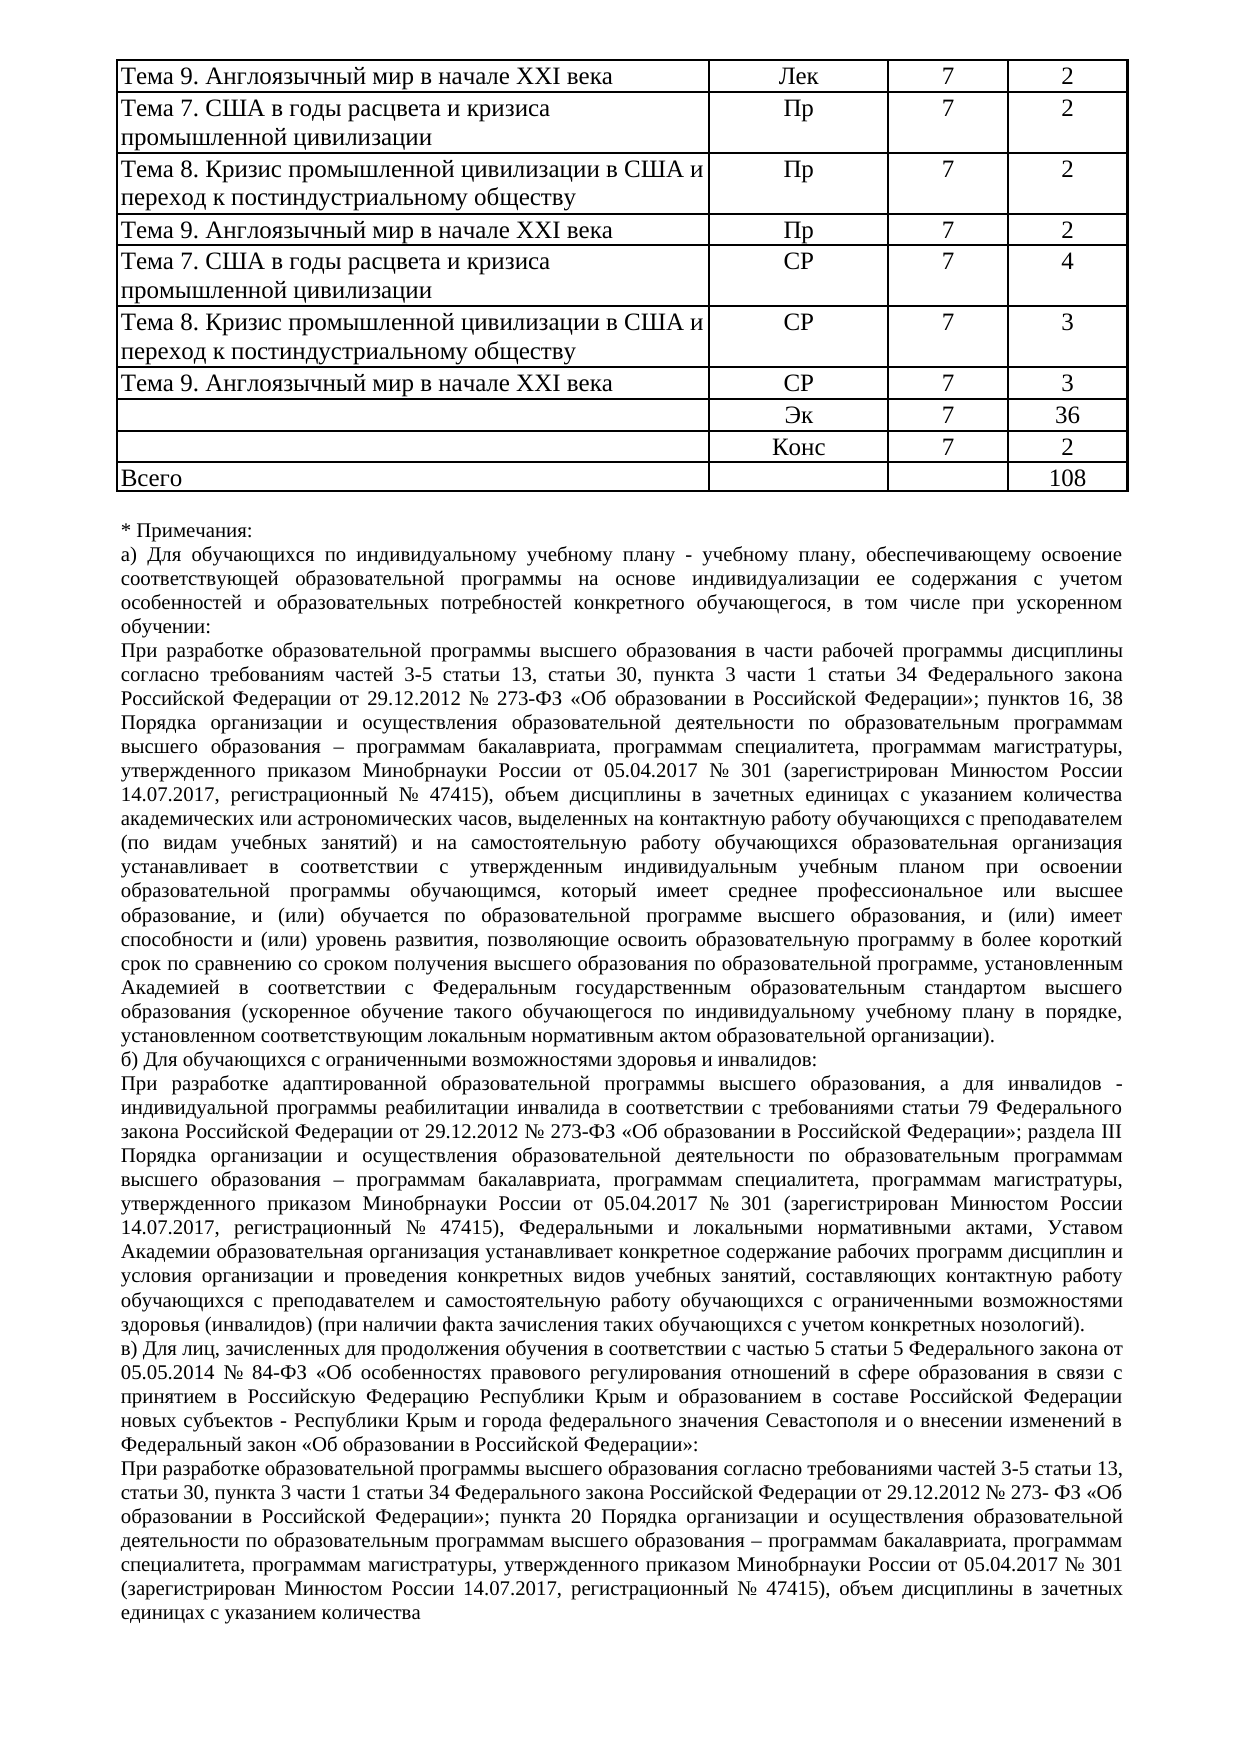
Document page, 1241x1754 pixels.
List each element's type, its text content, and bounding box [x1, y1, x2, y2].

table_cell 7 [889, 307, 1007, 366]
table_header Тема 9. Англоязычный мир в начале XXI века [118, 61, 708, 91]
table_cell Пр [710, 93, 887, 152]
table_cell [889, 463, 1007, 490]
table_header Лек [710, 61, 887, 91]
table_cell 4 [1009, 246, 1126, 305]
table_cell СР [710, 368, 887, 398]
table_cell 7 [889, 93, 1007, 152]
table_cell Всего [118, 463, 708, 490]
table_cell Конс [710, 432, 887, 461]
table_cell СР [710, 246, 887, 305]
table_cell Пр [710, 154, 887, 213]
table_cell Тема 9. Англоязычный мир в начале XXI века [118, 215, 708, 244]
table_cell [118, 400, 708, 429]
table_cell 7 [889, 215, 1007, 244]
table_cell Пр [710, 215, 887, 244]
table_cell СР [710, 307, 887, 366]
table_cell Тема 9. Англоязычный мир в начале XXI века [118, 368, 708, 398]
table_cell Тема 8. Кризис промышленной цивилизации в США и переход к постиндустриальному обществу [118, 307, 708, 366]
table_cell 7 [889, 432, 1007, 461]
table_cell Эк [710, 400, 887, 429]
table_cell 7 [889, 154, 1007, 213]
table_cell 7 [889, 246, 1007, 305]
table_cell 3 [1009, 307, 1126, 366]
table_cell Тема 7. США в годы расцвета и кризиса промышленной цивилизации [118, 246, 708, 305]
table_cell 3 [1009, 368, 1126, 398]
table_cell [710, 463, 887, 490]
table_header 7 [889, 61, 1007, 91]
table_header 2 [1009, 61, 1126, 91]
table_cell 36 [1009, 400, 1126, 429]
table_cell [118, 93, 708, 152]
table_cell 7 [889, 368, 1007, 398]
table_cell 108 [1009, 463, 1126, 490]
table_cell 2 [1009, 93, 1126, 152]
table_cell 2 [1009, 432, 1126, 461]
table_cell [118, 432, 708, 461]
table_cell 7 [889, 400, 1007, 429]
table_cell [118, 154, 708, 213]
table_cell 2 [1009, 154, 1126, 213]
table_cell * Примечания: а) Для обучающихся по индивидуальному учебному плану - учебному плану, обеспечивающему освоение соответствующей образовательной программы на основе индивидуализации ее содержания с учетом особенностей и образовательных потребностей конкретного обучающегося, в том числе при ускоренном обучении: При разработке образовательной программы высшего образования в части рабочей программы дисциплины согласно требованиям частей 3-5 статьи 13, статьи 30, пункта 3 части 1 статьи 34 Федерального закона Российской Федерации от 29.12.2012 № 273-ФЗ «Об образовании в Российской Федерации»; пунктов 16, 38 Порядка организации и осуществления образовательной деятельности по образовательным программам высшего образования – программам бакалавриата, программам специалитета, программам магистратуры, утвержденного приказом Минобрнауки России от 05.04.2017 № 301 (зарегистрирован Минюстом России 14.07.2017, регистрационный № 47415), объем дисциплины в зачетных единицах с указанием количества академических или астрономических часов, выделенных на контактную работу обучающихся с преподавателем (по видам учебных занятий) и на самостоятельную работу обучающихся образовательная организация устанавливает в соответствии с утвержденным индивидуальным учебным планом при освоении образовательной программы обучающимся, который имеет среднее профессиональное или высшее образование, и (или) обучается по образовательной программе высшего образования, и (или) имеет способности и (или) уровень развития, позволяющие освоить образовательную программу в более короткий срок по сравнению со сроком получения высшего образования по образовательной программе, установленным Академией в соответствии с Федеральным государственным образовательным стандартом высшего образования (ускоренное обучение такого обучающегося по индивидуальному учебному плану в порядке, установленном соответствующим локальным нормативным актом образовательной организации). б) Для обучающихся с ограниченными возможностями здоровья и инвалидов: При разработке адаптированной образовательной программы высшего образования, а для инвалидов - индивидуальной программы реабилитации инвалида в соответствии с требованиями статьи 79 Федерального закона Российской Федерации от 29.12.2012 № 273-ФЗ «Об образовании в Российской Федерации»; раздела III Порядка организации и осуществления образовательной деятельности по образовательным программам высшего образования – программам бакалавриата, программам специалитета, программам магистратуры, утвержденного приказом Минобрнауки России от 05.04.2017 № 301 (зарегистрирован Минюстом России 14.07.2017, регистрационный № 47415), Федеральными и локальными нормативными актами, Уставом Академии образовательная организация устанавливает конкретное содержание рабочих программ дисциплин и условия организации и проведения конкретных видов учебных занятий, составляющих контактную работу обучающихся с преподавателем и самостоятельную работу обучающихся с ограниченными возможностями здоровья (инвалидов) (при наличии факта зачисления таких обучающихся с учетом конкретных нозологий). в) Для лиц, зачисленных для продолжения обучения в соответствии с частью 5 статьи 5 Федерального закона от 05.05.2014 № 84-ФЗ «Об особенностях правового регулирования отношений в сфере образования в связи с принятием в Российскую Федерацию Республики Крым и образованием в составе Российской Федерации новых субъектов - Республики Крым и города федерального значения Севастополя и о внесении изменений в Федеральный закон «Об образовании в Российской Федерации»: При разработке образовательной программы высшего образования согласно требованиями частей 3-5 статьи 13, статьи 30, пункта 3 части 1 статьи 34 Федерального закона Российской Федерации от 29.12.2012 № 273- ФЗ «Об образовании в Российской Федерации»; пункта 20 Порядка организации и осуществления образовательной деятельности по образовательным программам высшего образования – программам бакалавриата, программам специалитета, программам магистратуры, утвержденного приказом Минобрнауки России от 05.04.2017 № 301 (зарегистрирован Минюстом России 14.07.2017, регистрационный № 47415), объем дисциплины в зачетных единицах с указанием количества [117, 492, 1127, 1662]
table_cell 2 [1009, 215, 1126, 244]
